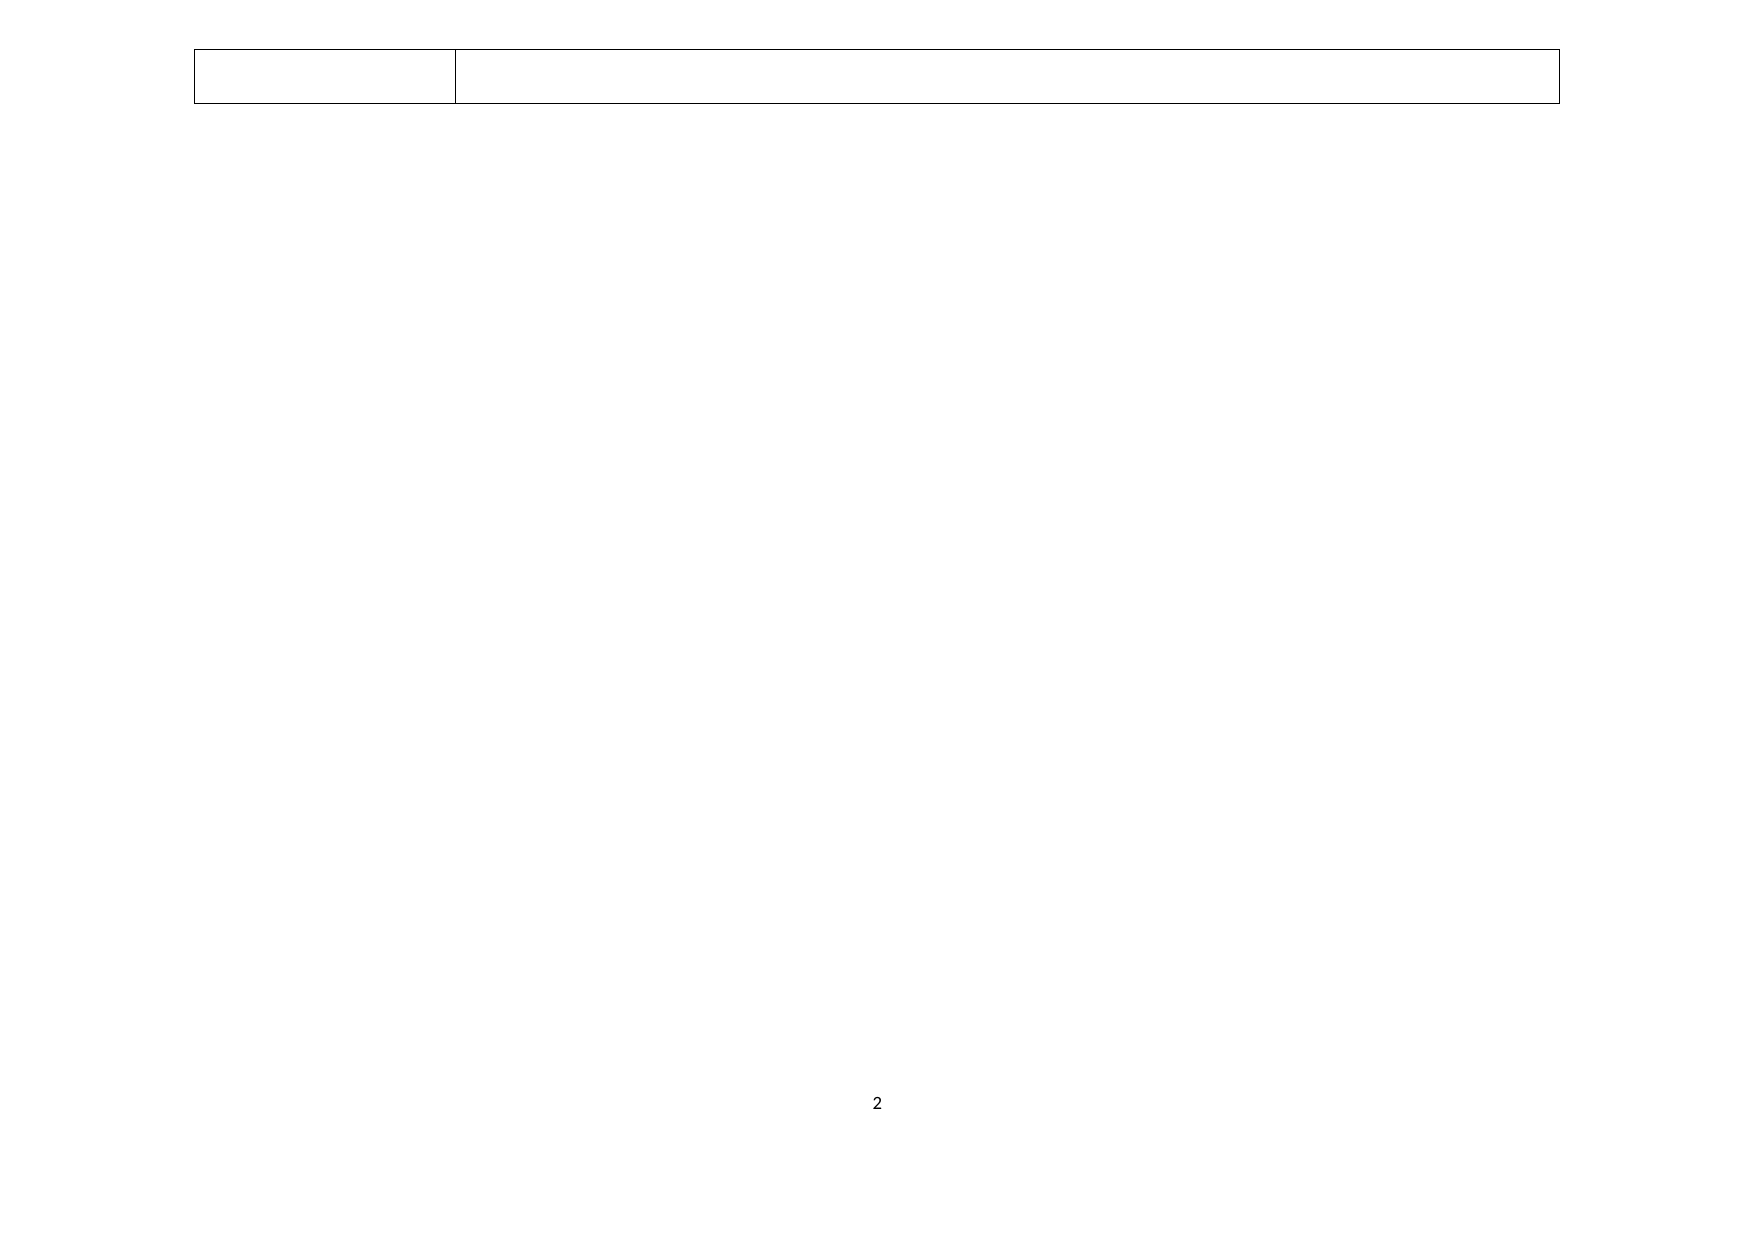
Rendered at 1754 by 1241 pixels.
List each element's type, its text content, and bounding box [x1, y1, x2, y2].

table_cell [456, 50, 1559, 103]
table_cell 备注 [195, 50, 455, 103]
